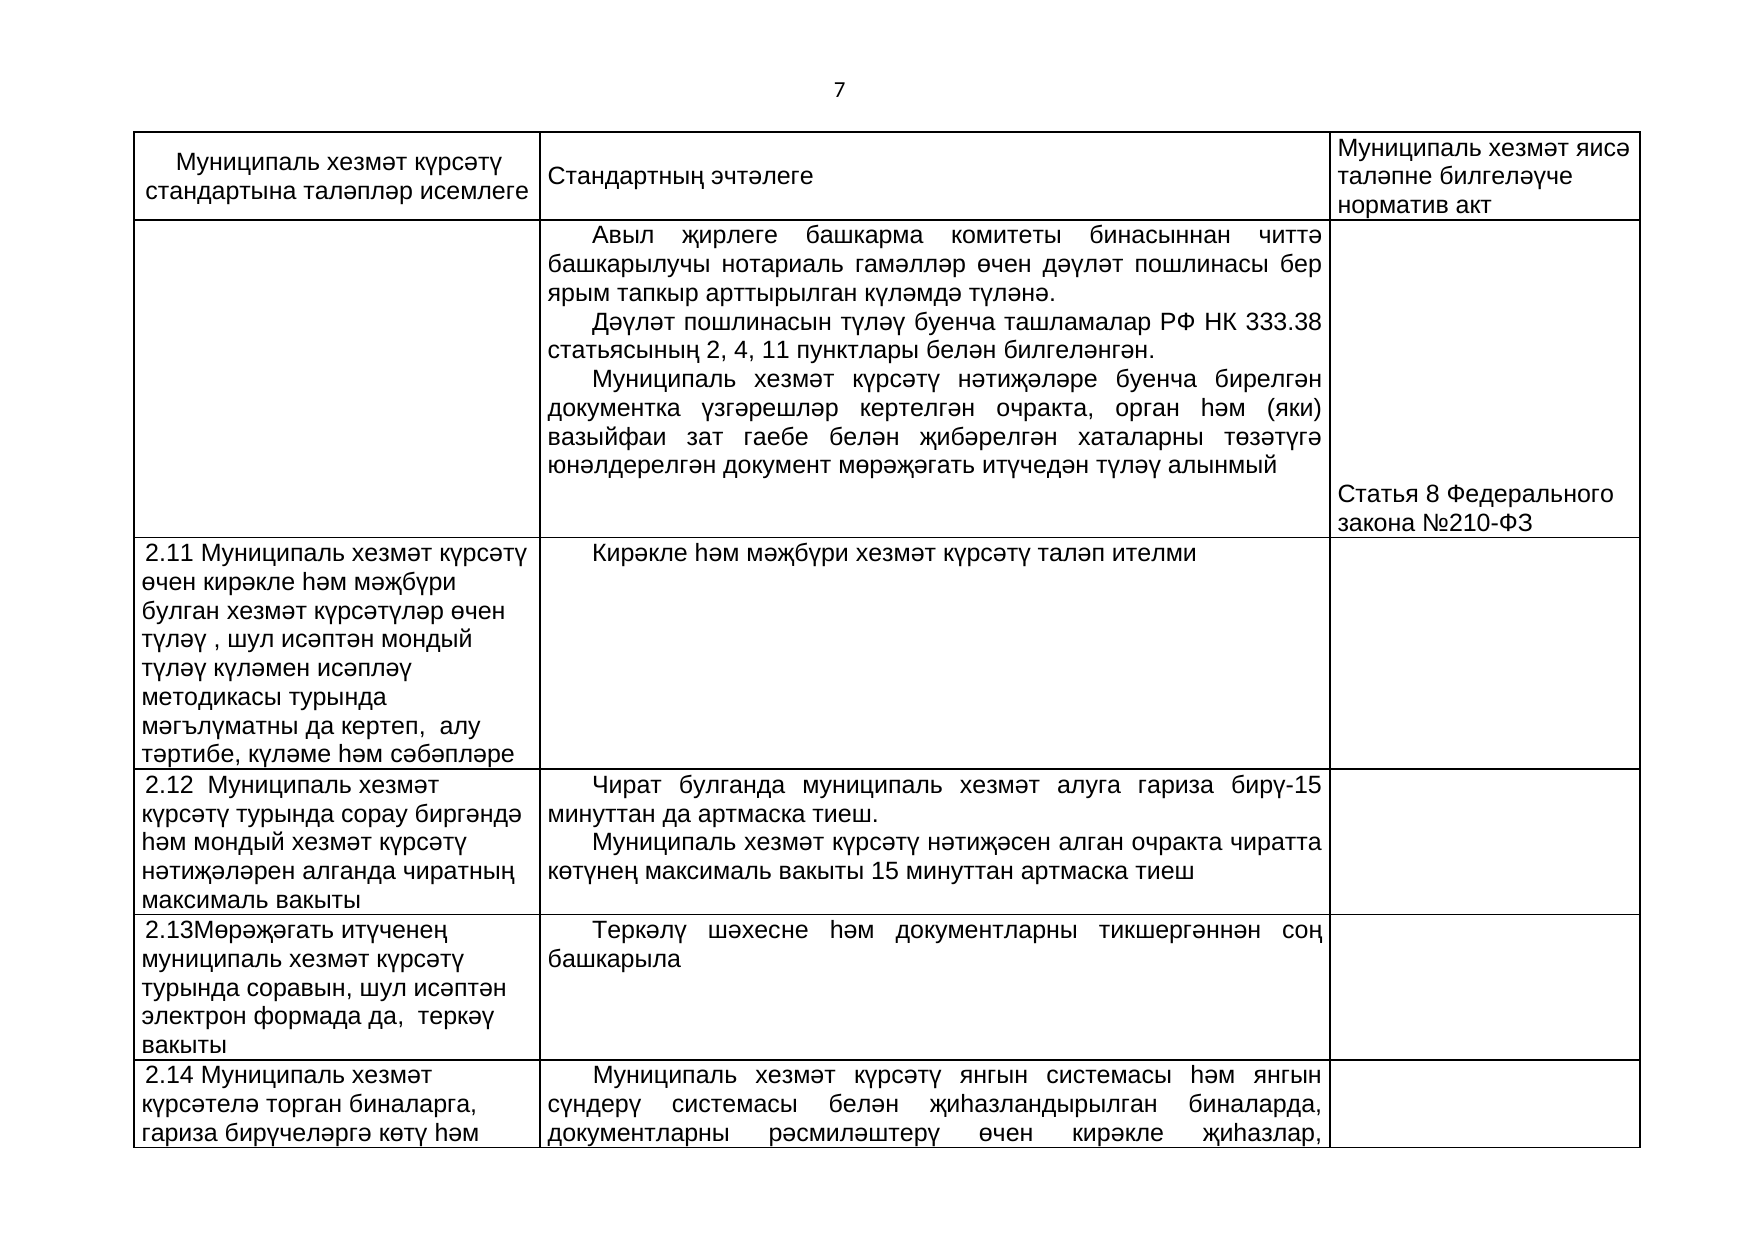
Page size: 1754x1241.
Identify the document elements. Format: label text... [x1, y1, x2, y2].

table_cell [1331, 915, 1639, 1059]
table_cell 2.13Мөрәҗәгать итүченең муниципаль хезмәт күрсәтү турында соравын, шул исәптән электрон формада да, теркәү вакыты [135, 915, 539, 1059]
table_header Муниципаль хезмәт күрсәтү стандартына таләпләр исемлеге [135, 133, 539, 219]
table_cell 2.12 Муниципаль хезмәт күрсәтү турында сорау биргәндә һәм мондый хезмәт күрсәтү нәтиҗәләрен алганда чиратның максималь вакыты [135, 770, 539, 913]
table_cell 2.11 Муниципаль хезмәт күрсәтү өчен кирәкле һәм мәҗбүри булган хезмәт күрсәтүләр өчен түләү , шул исәптән мондый түләү күләмен исәпләү методикасы турында мәгълүматны да кертеп, алу тәртибе, күләме һәм сәбәпләре [135, 538, 539, 768]
table_cell Кирәкле һәм мәҗбүри хезмәт күрсәтү таләп ителми [541, 538, 1329, 768]
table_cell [541, 221, 1329, 537]
table_cell [1331, 770, 1639, 913]
table_cell [1331, 538, 1639, 768]
table_header Муниципаль хезмәт яисә таләпне билгеләүче норматив акт [1331, 133, 1639, 219]
table_cell Чират булганда муниципаль хезмәт алуга гариза бирү-15 минуттан да артмаска тиеш. Муниципаль хезмәт күрсәтү нәтиҗәсен алган очракта чиратта көтүнең максималь вакыты 15 минуттан артмаска тиеш [541, 770, 1329, 913]
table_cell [1331, 221, 1639, 537]
table_header Стандартның эчтәлеге [541, 133, 1329, 219]
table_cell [135, 1061, 539, 1147]
table_cell Теркәлү шәхесне һәм документларны тикшергәннән соң башкарыла [541, 915, 1329, 1059]
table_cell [541, 1061, 1329, 1147]
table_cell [135, 221, 539, 537]
table_cell [1331, 1061, 1639, 1147]
